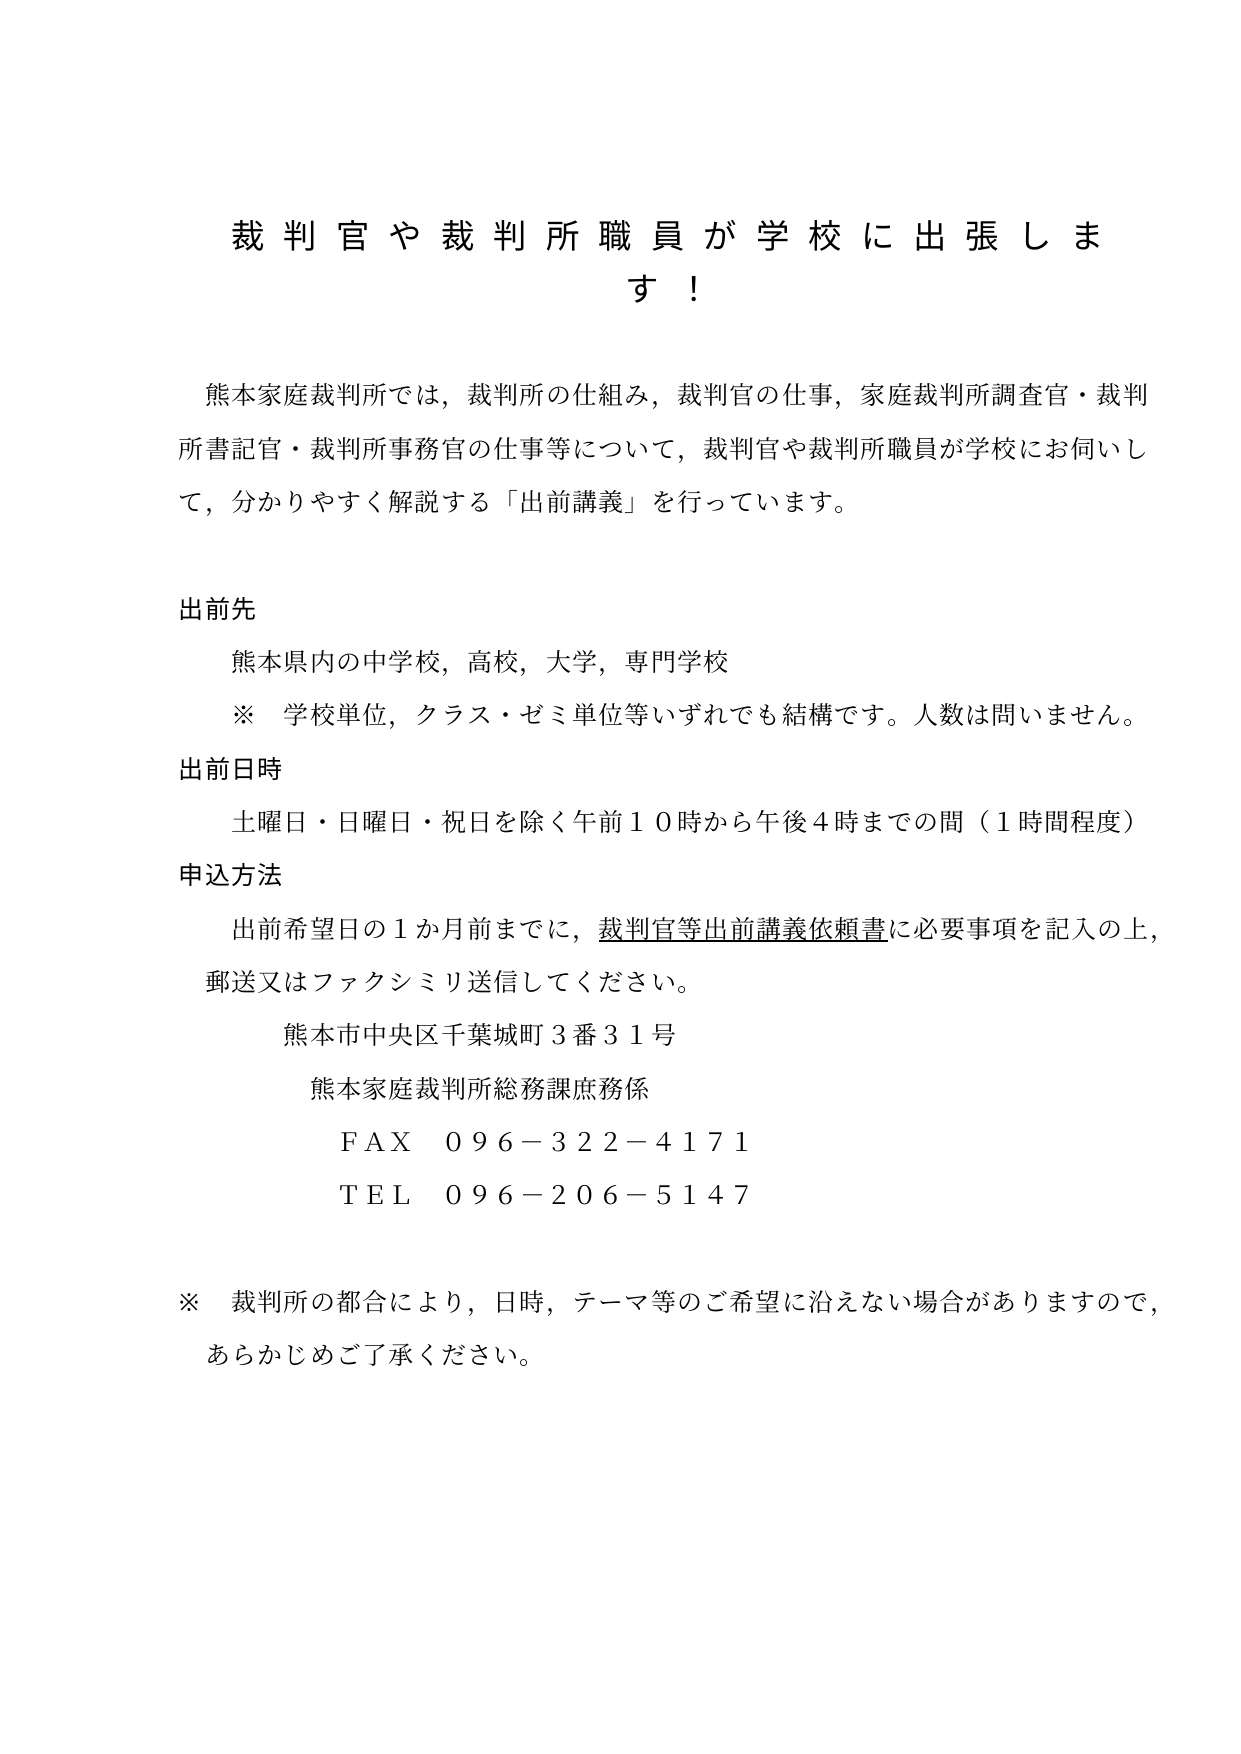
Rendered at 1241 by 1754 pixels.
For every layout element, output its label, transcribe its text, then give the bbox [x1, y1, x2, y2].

text ＦＡＸ ０９６－３２２－４１７１ [179, 1114, 1150, 1167]
text 土曜日・日曜日・祝日を除く午前１０時から午後４時までの間（１時間程度） [179, 794, 1150, 847]
text 熊本市中央区千葉城町３番３１号 [179, 1007, 1150, 1061]
text ＴＥＬ ０９６－２０６－５１４７ [179, 1167, 1150, 1221]
text 熊本家庭裁判所総務課庶務係 [179, 1061, 1150, 1114]
text 熊本家庭裁判所では，裁判所の仕組み，裁判官の仕事，家庭裁判所調査官・裁判所書記官・裁判所事務官の仕事等について，裁判官や裁判所職員が学校にお伺いして，分かりやすく解説する「出前講義」を行っています。 [179, 367, 1150, 527]
text ※ 学校単位，クラス・ゼミ単位等いずれでも結構です。人数は問いません。 [179, 687, 1150, 741]
text 出前希望日の１か月前までに，裁判官等出前講義依頼書に必要事項を記入の上，郵送又はファクシミリ送信してください。 [205, 901, 1150, 1007]
text ※ 裁判所の都合により，日時，テーマ等のご希望に沿えない場合がありますので，あらかじめご了承ください。 [179, 1274, 1150, 1381]
text 裁判官や裁判所職員が学校に出張します！ [205, 207, 1150, 314]
text 熊本県内の中学校，高校，大学，専門学校 [179, 634, 1150, 687]
text 出前日時 [179, 741, 1150, 794]
text 申込方法 [179, 847, 1150, 901]
text 出前先 [179, 581, 1150, 634]
